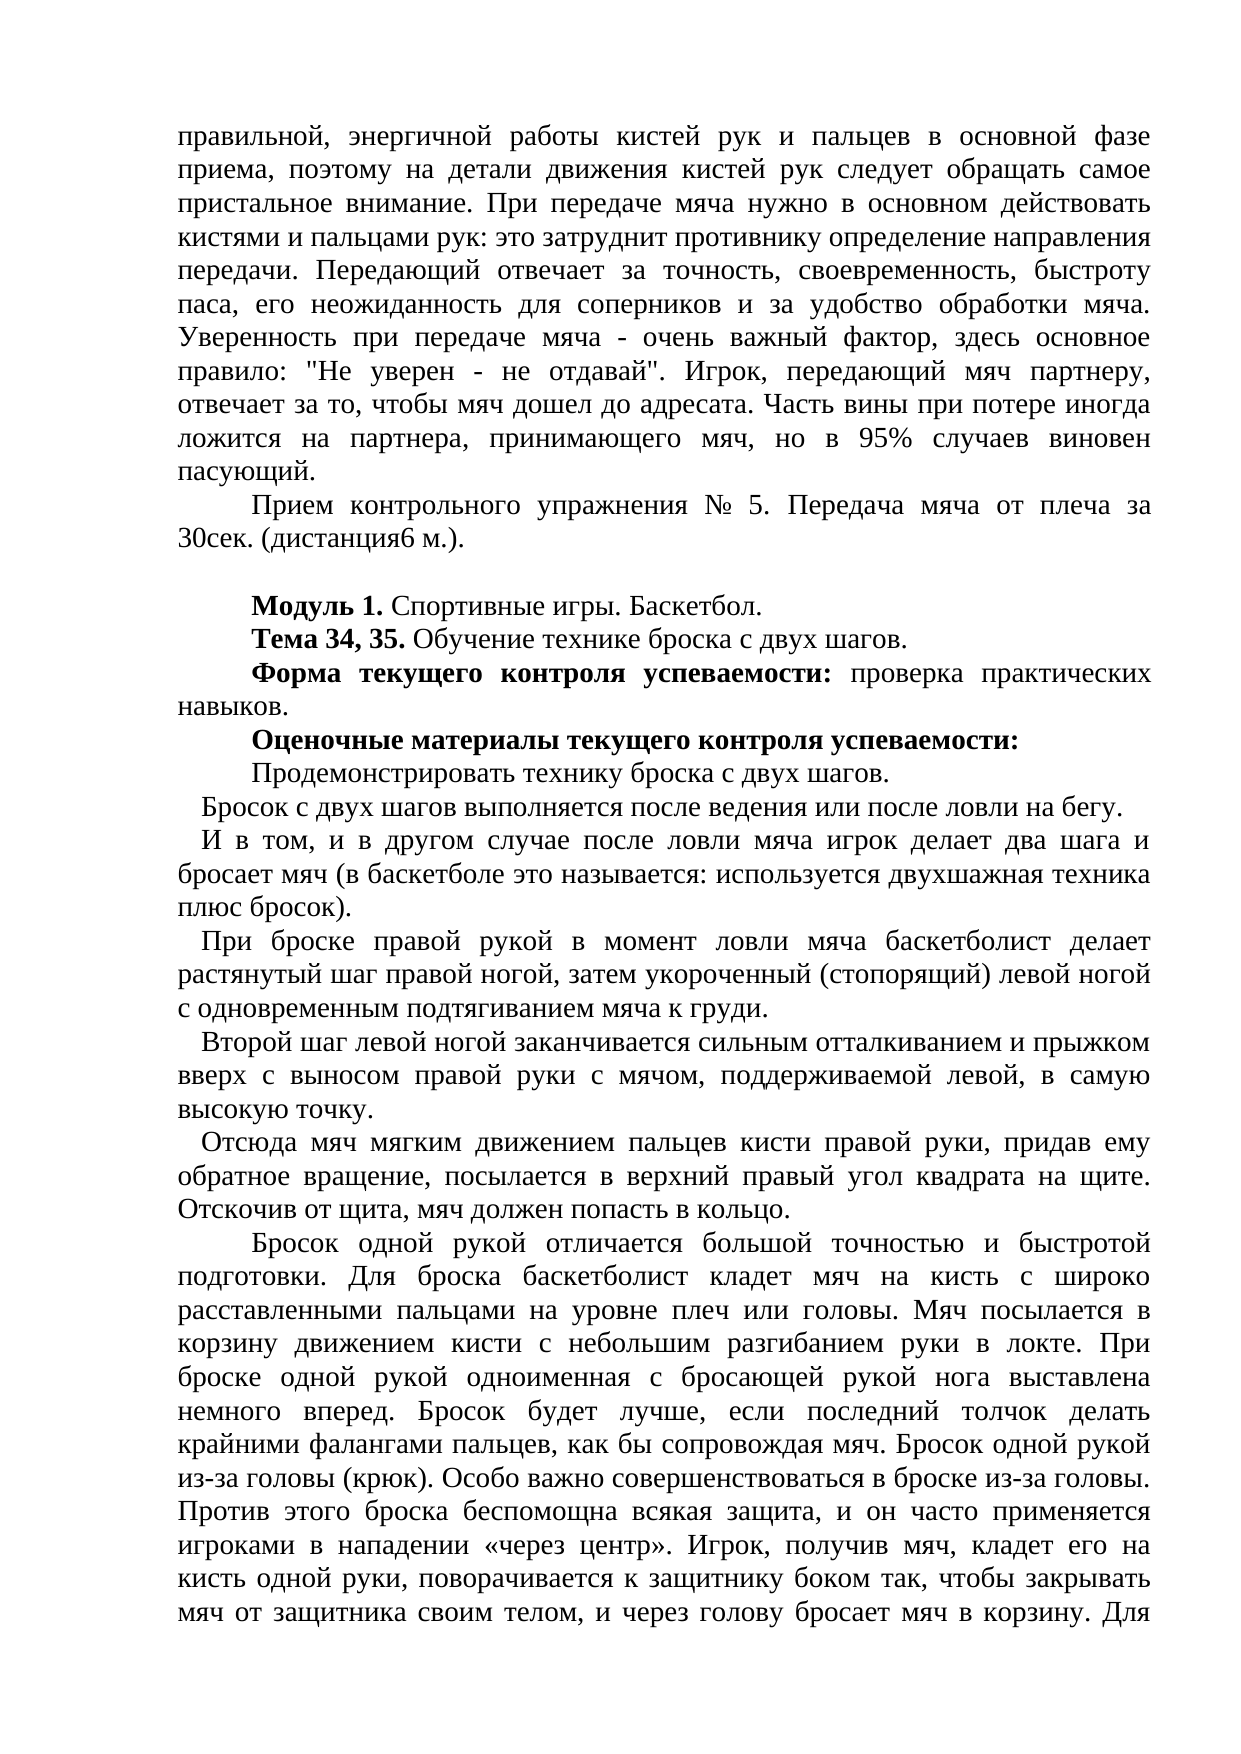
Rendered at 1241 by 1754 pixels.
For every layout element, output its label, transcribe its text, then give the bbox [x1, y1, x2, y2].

text Продемонстрировать технику броска с двух шагов. [177, 755, 1152, 789]
text Оценочные материалы текущего контроля успеваемости: [177, 722, 1152, 755]
text Второй шаг левой ногой заканчивается сильным отталкиванием и прыжком вверх с выносом правой руки с мячом, поддерживаемой левой, в самую высокую точку. [177, 1024, 1152, 1124]
text Прием контрольного упражнения № 5. Передача мяча от плеча за 30сек. (дистанция6 м.). [177, 487, 1152, 554]
text Модуль 1. Спортивные игры. Баскетбол. [177, 588, 1152, 621]
text Тема 34, 35. Обучение технике броска с двух шагов. [177, 621, 1152, 655]
text И в том, и в другом случае после ловли мяча игрок делает два шага и бросает мяч (в баскетболе это называется: используется двухшажная техника плюс бросок). [177, 822, 1152, 923]
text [177, 118, 1152, 487]
text При броске правой рукой в момент ловли мяча баскетболист делает растянутый шаг правой ногой, затем укороченный (стопорящий) левой ногой с одновременным подтягиванием мяча к груди. [177, 923, 1152, 1024]
text Форма текущего контроля успеваемости: проверка практических навыков. [177, 655, 1152, 722]
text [177, 1225, 1152, 1627]
text Бросок с двух шагов выполняется после ведения или после ловли на бегу. [177, 789, 1152, 822]
text Отсюда мяч мягким движением пальцев кисти правой руки, придав ему обратное вращение, посылается в верхний правый угол квадрата на щите. Отскочив от щита, мяч должен попасть в кольцо. [177, 1124, 1152, 1225]
